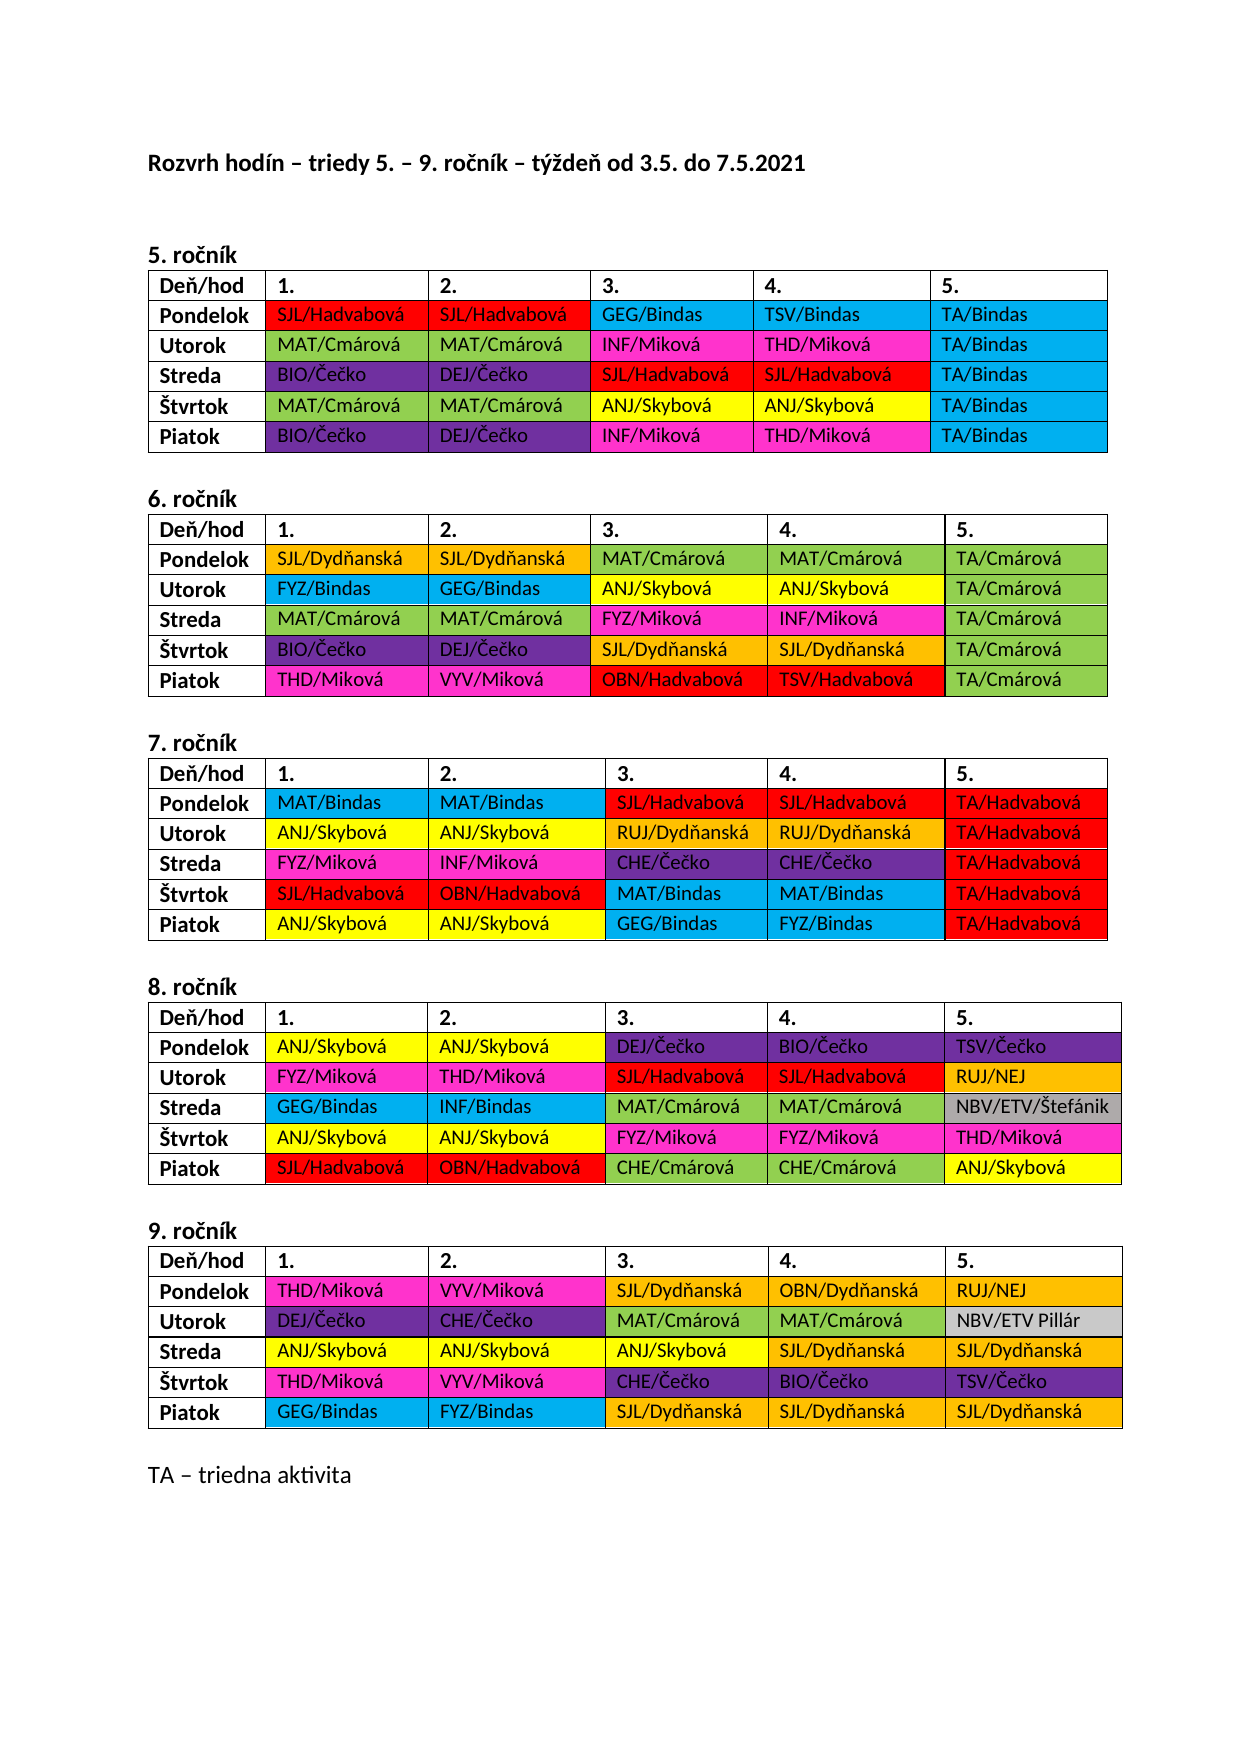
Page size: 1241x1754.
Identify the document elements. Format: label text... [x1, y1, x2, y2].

table_cell ANJ/Skybová [429, 1338, 605, 1367]
table_cell ANJ/Skybová [429, 819, 605, 848]
table_cell SJL/Hadvabová [266, 1154, 427, 1183]
table_cell SJL/Dydňanská [946, 1338, 1122, 1367]
table_cell MAT/Cmárová [266, 606, 428, 635]
table_header 2. [429, 1247, 605, 1276]
table_cell Pondelok [149, 789, 265, 818]
table_cell MAT/Cmárová [768, 545, 944, 574]
table_header Deň/hod [149, 1003, 265, 1032]
table_cell INF/Miková [768, 606, 944, 635]
table_cell ANJ/Skybová [266, 1033, 427, 1062]
table_cell SJL/Dydňanská [768, 636, 944, 665]
table_header 4. [768, 1003, 944, 1032]
table_cell Piatok [149, 910, 265, 939]
table_cell MAT/Bindas [266, 789, 428, 818]
table_header 2. [429, 515, 590, 544]
table_cell TA/Hadvabová [946, 819, 1107, 848]
table_cell Štvrtok [149, 392, 265, 421]
table_cell RUJ/Dydňanská [606, 819, 767, 848]
table_cell Streda [149, 1094, 265, 1123]
table_header 5. [946, 759, 1107, 788]
table_cell SJL/Hadvabová [606, 789, 767, 818]
table_cell TA/Bindas [931, 422, 1107, 452]
table_cell SJL/Hadvabová [768, 789, 944, 818]
text 8. ročník [148, 971, 1093, 1002]
table_header 3. [591, 515, 767, 544]
table_cell Utorok [149, 819, 265, 848]
table_cell MAT/Cmárová [266, 331, 428, 361]
table_header 1. [266, 515, 428, 544]
table_cell THD/Miková [266, 1277, 428, 1306]
table_cell MAT/Bindas [768, 880, 944, 909]
table_header 4. [754, 271, 930, 300]
table_cell Streda [149, 1338, 265, 1367]
table_cell MAT/Bindas [429, 789, 605, 818]
table_header 2. [429, 759, 605, 788]
table_cell ANJ/Skybová [591, 575, 767, 604]
table_cell MAT/Cmárová [768, 1094, 944, 1123]
table_cell OBN/Hadvabová [428, 1154, 605, 1183]
table_cell VYV/Miková [429, 1368, 605, 1397]
table_header 3. [606, 1247, 768, 1276]
table_header Deň/hod [149, 759, 265, 788]
table_cell Piatok [149, 666, 265, 696]
table_cell INF/Miková [429, 850, 605, 879]
table_cell Štvrtok [149, 1368, 265, 1397]
table_header Deň/hod [149, 1247, 265, 1276]
table_header 5. [945, 1003, 1121, 1032]
table_cell Utorok [149, 1063, 265, 1092]
table_cell Pondelok [149, 301, 265, 330]
table_cell TA/Bindas [931, 331, 1107, 361]
table_cell FYZ/Bindas [266, 575, 428, 604]
table_header 5. [946, 1247, 1122, 1276]
table_cell MAT/Cmárová [591, 545, 767, 574]
table_cell GEG/Bindas [606, 910, 767, 939]
table_cell ANJ/Skybová [768, 575, 944, 604]
table_cell BIO/Čečko [266, 636, 428, 665]
table_cell BIO/Čečko [266, 422, 428, 452]
table_cell CHE/Cmárová [768, 1154, 944, 1183]
table_cell NBV/ETV/Štefánik [945, 1094, 1121, 1123]
table_cell FYZ/Miková [591, 606, 767, 635]
table_cell ANJ/Skybová [945, 1154, 1121, 1183]
table_cell Streda [149, 850, 265, 879]
table_cell Pondelok [149, 1277, 265, 1306]
table_cell MAT/Cmárová [429, 606, 590, 635]
table_cell GEG/Bindas [266, 1094, 427, 1123]
table_cell CHE/Čečko [429, 1307, 605, 1336]
table_cell TSV/Čečko [945, 1033, 1121, 1062]
table_cell SJL/Dydňanská [769, 1338, 945, 1367]
table_cell MAT/Cmárová [769, 1307, 945, 1336]
table_cell Piatok [149, 422, 265, 452]
table_cell FYZ/Miková [266, 850, 428, 879]
table_cell CHE/Čečko [606, 1368, 768, 1397]
table_cell ANJ/Skybová [754, 392, 930, 421]
table_cell SJL/Dydňanská [606, 1277, 768, 1306]
table_cell Streda [149, 362, 265, 391]
table_cell GEG/Bindas [591, 301, 753, 330]
table_cell TA/Cmárová [946, 636, 1107, 665]
table_cell OBN/Hadvabová [591, 666, 767, 696]
text 6. ročník [148, 483, 1093, 514]
table_cell Utorok [149, 575, 265, 604]
table_cell Štvrtok [149, 880, 265, 909]
table_cell TA/Cmárová [946, 575, 1107, 604]
table_cell MAT/Cmárová [606, 1094, 767, 1123]
text TA – triedna aktivita [148, 1459, 1093, 1489]
table_cell VYV/Miková [429, 666, 590, 696]
table_cell Pondelok [149, 545, 265, 574]
table_header 4. [768, 759, 944, 788]
table_cell ANJ/Skybová [428, 1124, 605, 1153]
table_header 4. [768, 515, 944, 544]
table_header Deň/hod [149, 271, 265, 300]
table_cell BIO/Čečko [768, 1033, 944, 1062]
table_cell DEJ/Čečko [266, 1307, 428, 1336]
table_cell ANJ/Skybová [266, 910, 428, 939]
table_cell CHE/Cmárová [606, 1154, 767, 1183]
table_cell DEJ/Čečko [429, 362, 590, 391]
table_cell SJL/Dydňanská [266, 545, 428, 574]
table_cell SJL/Dydňanská [946, 1398, 1122, 1427]
table_cell TA/Cmárová [946, 666, 1107, 696]
table_header 2. [428, 1003, 605, 1032]
table_cell TA/Cmárová [946, 545, 1107, 574]
table_cell FYZ/Bindas [768, 910, 944, 939]
table_cell CHE/Čečko [768, 850, 944, 879]
table_header 3. [591, 271, 753, 300]
table_cell THD/Miková [945, 1124, 1121, 1153]
table_header 3. [606, 1003, 767, 1032]
table_cell DEJ/Čečko [429, 636, 590, 665]
table_cell FYZ/Miková [606, 1124, 767, 1153]
table_cell SJL/Hadvabová [429, 301, 590, 330]
table_cell THD/Miková [266, 1368, 428, 1397]
text 7. ročník [148, 727, 1093, 758]
table_cell SJL/Hadvabová [768, 1063, 944, 1092]
table_cell RUJ/Dydňanská [768, 819, 944, 848]
table_header 1. [266, 271, 428, 300]
table_cell MAT/Cmárová [429, 331, 590, 361]
table_cell MAT/Cmárová [429, 392, 590, 421]
table_cell TA/Hadvabová [946, 910, 1107, 939]
table_cell ANJ/Skybová [266, 819, 428, 848]
table_cell TA/Bindas [931, 301, 1107, 330]
table_header 1. [266, 1003, 427, 1032]
table_cell VYV/Miková [429, 1277, 605, 1306]
table_cell SJL/Hadvabová [606, 1063, 767, 1092]
table_cell Štvrtok [149, 636, 265, 665]
table_header 2. [429, 271, 590, 300]
table_cell MAT/Cmárová [266, 392, 428, 421]
table_header Deň/hod [149, 515, 265, 544]
table_cell INF/Miková [591, 422, 753, 452]
table_cell THD/Miková [266, 666, 428, 696]
table_cell MAT/Bindas [606, 880, 767, 909]
text 9. ročník [148, 1215, 1093, 1246]
table_cell BIO/Čečko [769, 1368, 945, 1397]
table_cell MAT/Cmárová [606, 1307, 768, 1336]
table_cell Piatok [149, 1154, 265, 1183]
table_cell FYZ/Miková [266, 1063, 427, 1092]
table_cell FYZ/Miková [768, 1124, 944, 1153]
table_header 5. [931, 271, 1107, 300]
table_cell OBN/Dydňanská [769, 1277, 945, 1306]
table_cell ANJ/Skybová [429, 910, 605, 939]
text 5. ročník [148, 239, 1093, 270]
table_cell FYZ/Bindas [429, 1398, 605, 1427]
table_cell TSV/Čečko [946, 1368, 1122, 1397]
table_header 1. [266, 759, 428, 788]
table_cell THD/Miková [428, 1063, 605, 1092]
table_cell ANJ/Skybová [428, 1033, 605, 1062]
table_cell INF/Bindas [428, 1094, 605, 1123]
table_cell SJL/Hadvabová [591, 362, 753, 391]
table_cell RUJ/NEJ [946, 1277, 1122, 1306]
table_header 5. [946, 515, 1107, 544]
table_cell Utorok [149, 1307, 265, 1336]
table_cell ANJ/Skybová [266, 1338, 428, 1367]
table_cell SJL/Hadvabová [754, 362, 930, 391]
table_header 3. [606, 759, 767, 788]
table_cell TA/Hadvabová [946, 850, 1107, 879]
table_cell SJL/Dydňanská [591, 636, 767, 665]
table_cell THD/Miková [754, 331, 930, 361]
table_cell SJL/Dydňanská [769, 1398, 945, 1427]
table_cell RUJ/NEJ [945, 1063, 1121, 1092]
table_cell THD/Miková [754, 422, 930, 452]
table_header 4. [769, 1247, 945, 1276]
table_cell CHE/Čečko [606, 850, 767, 879]
table_cell TA/Bindas [931, 362, 1107, 391]
table_header 1. [266, 1247, 428, 1276]
table_cell SJL/Hadvabová [266, 880, 428, 909]
table_cell Piatok [149, 1398, 265, 1427]
table_cell TA/Hadvabová [946, 880, 1107, 909]
table_cell SJL/Hadvabová [266, 301, 428, 330]
table_cell Utorok [149, 331, 265, 361]
table_cell Streda [149, 606, 265, 635]
table_cell DEJ/Čečko [429, 422, 590, 452]
table_cell NBV/ETV Pillár [946, 1307, 1122, 1336]
table_cell TA/Hadvabová [946, 789, 1107, 818]
text Rozvrh hodín – triedy 5. – 9. ročník – týždeň od 3.5. do 7.5.2021 [148, 148, 1093, 178]
table_cell ANJ/Skybová [606, 1338, 768, 1367]
table_cell TSV/Hadvabová [768, 666, 944, 696]
table_cell TSV/Bindas [754, 301, 930, 330]
table_cell SJL/Dydňanská [429, 545, 590, 574]
table_cell OBN/Hadvabová [429, 880, 605, 909]
table_cell TA/Bindas [931, 392, 1107, 421]
table_cell Štvrtok [149, 1124, 265, 1153]
table_cell ANJ/Skybová [266, 1124, 427, 1153]
table_cell GEG/Bindas [266, 1398, 428, 1427]
table_cell Pondelok [149, 1033, 265, 1062]
table_cell INF/Miková [591, 331, 753, 361]
table_cell DEJ/Čečko [606, 1033, 767, 1062]
table_cell SJL/Dydňanská [606, 1398, 768, 1427]
table_cell GEG/Bindas [429, 575, 590, 604]
table_cell ANJ/Skybová [591, 392, 753, 421]
table_cell TA/Cmárová [946, 606, 1107, 635]
table_cell BIO/Čečko [266, 362, 428, 391]
